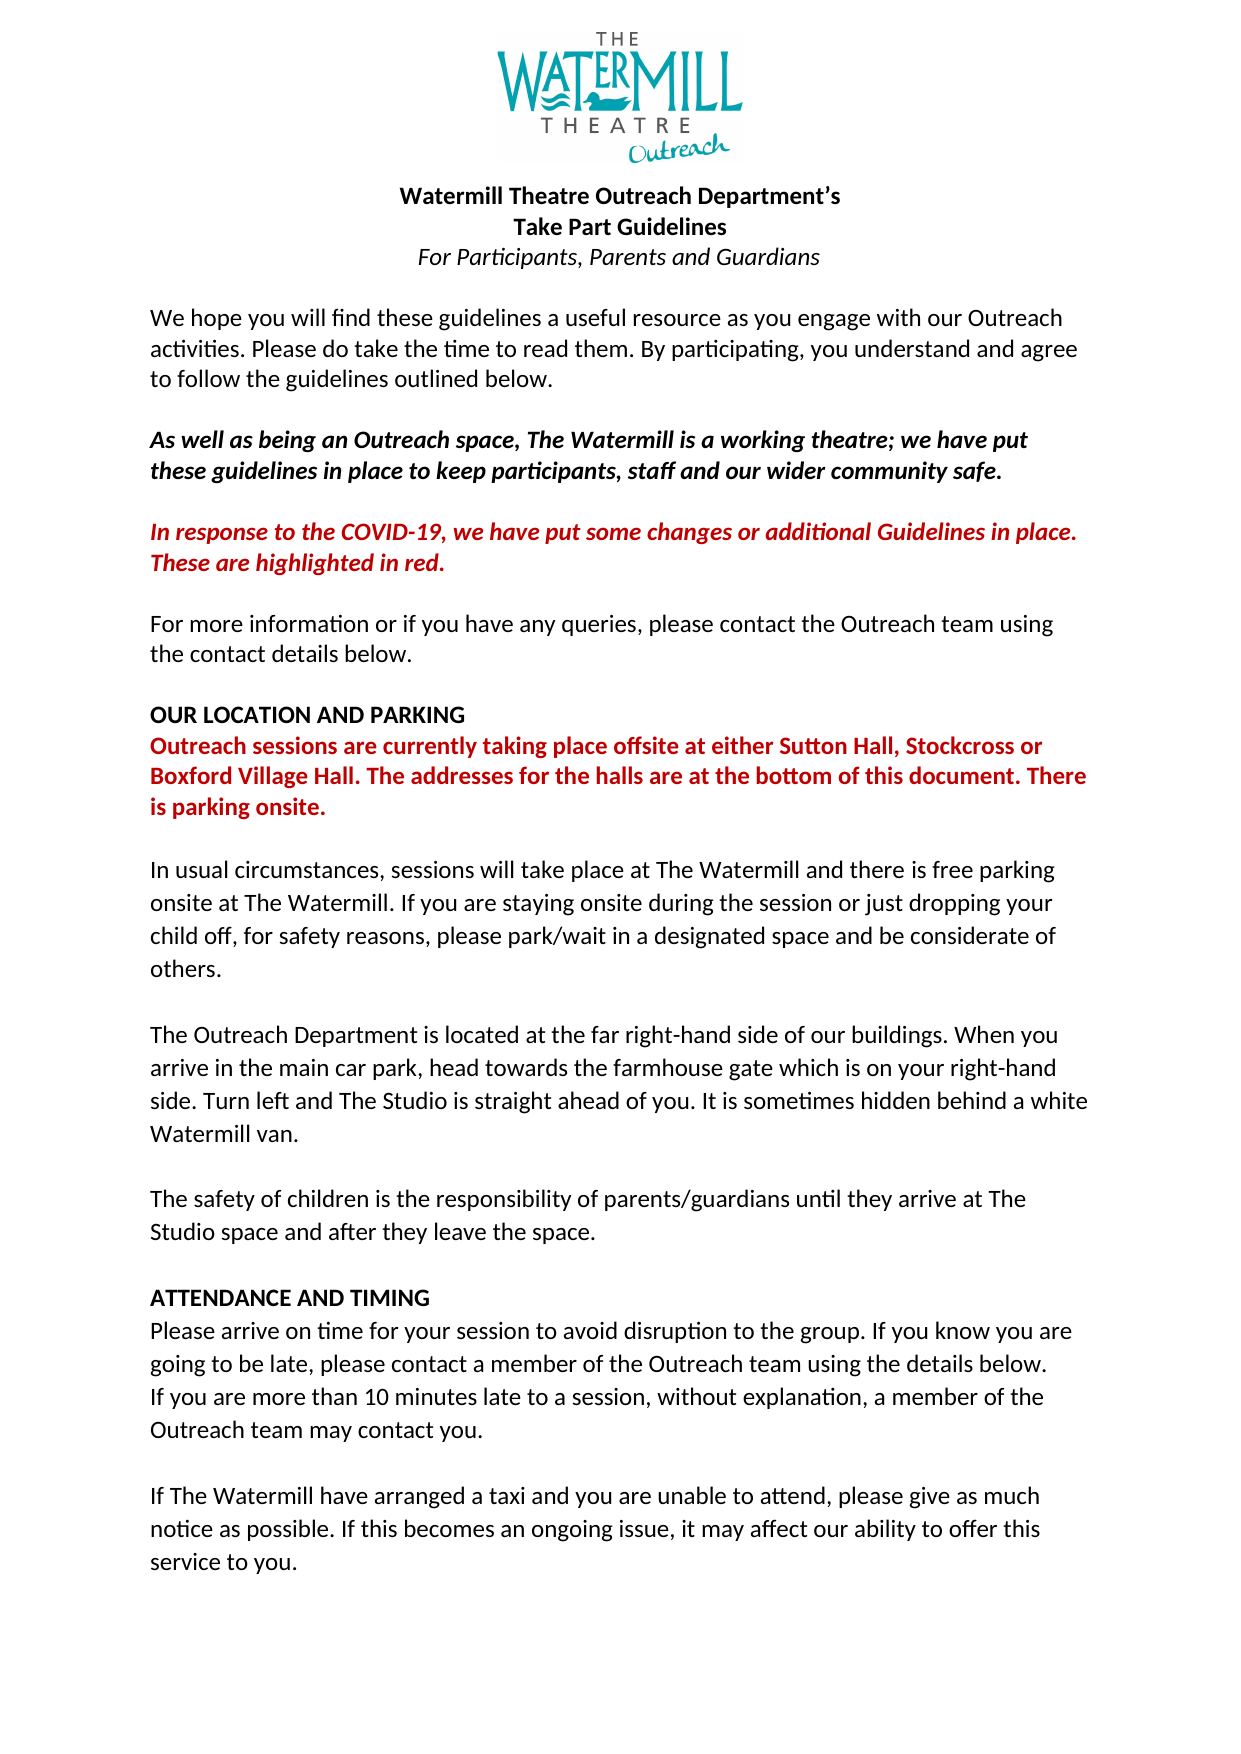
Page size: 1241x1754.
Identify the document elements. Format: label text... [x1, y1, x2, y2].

text Take Part Guidelines [150, 211, 1090, 242]
text In usual circumstances, sessions will take place at The Watermill and there is free parking onsite at The Watermill. If you are staying onsite during the session or just dropping your child off, for safety reasons, please park/wait in a designated space and be considerate of others. [150, 854, 1090, 984]
text The Outreach Department is located at the far right-hand side of our buildings. When you arrive in the main car park, head towards the farmhouse gate which is on your right-hand side. Turn left and The Studio is straight ahead of you. It is sometimes hidden behind a white Watermill van. [150, 1019, 1090, 1148]
text If you are more than 10 minutes late to a session, without explanation, a member of the Outreach team may contact you. [150, 1381, 1090, 1444]
text OUR LOCATION AND PARKING [150, 699, 1090, 730]
text We hope you will find these guidelines a useful resource as you engage with our Outreach activities. Please do take the time to read them. By participating, you understand and agree to follow the guidelines outlined below. [150, 303, 1090, 394]
text Please arrive on time for your session to avoid disruption to the group. If you know you are going to be late, please contact a member of the Outreach team using the details below. [150, 1315, 1090, 1379]
text In response to the COVID-19, we have put some changes or additional Guidelines in place. These are highlighted in red. [150, 516, 1090, 577]
text The safety of children is the responsibility of parents/guardians until they arrive at The Studio space and after they leave the space. [150, 1183, 1090, 1247]
text If The Watermill have arranged a taxi and you are unable to attend, please give as much notice as possible. If this becomes an ongoing issue, it may affect our ability to offer this service to you. [150, 1480, 1090, 1576]
text For more information or if you have any queries, please contact the Outreach team using the contact details below. [150, 608, 1090, 669]
picture [497, 32, 743, 163]
text For Participants, Parents and Guardians [150, 242, 1090, 272]
text ATTENDANCE AND TIMING [150, 1282, 1090, 1313]
text Outreach sessions are currently taking place offsite at either Sutton Hall, Stockcross or Boxford Village Hall. The addresses for the halls are at the bottom of this document. There is parking onsite. [150, 730, 1090, 821]
text Watermill Theatre Outreach Department’s [150, 181, 1090, 211]
text As well as being an Outreach space, The Watermill is a working theatre; we have put these guidelines in place to keep participants, staff and our wider community safe. [150, 425, 1090, 486]
